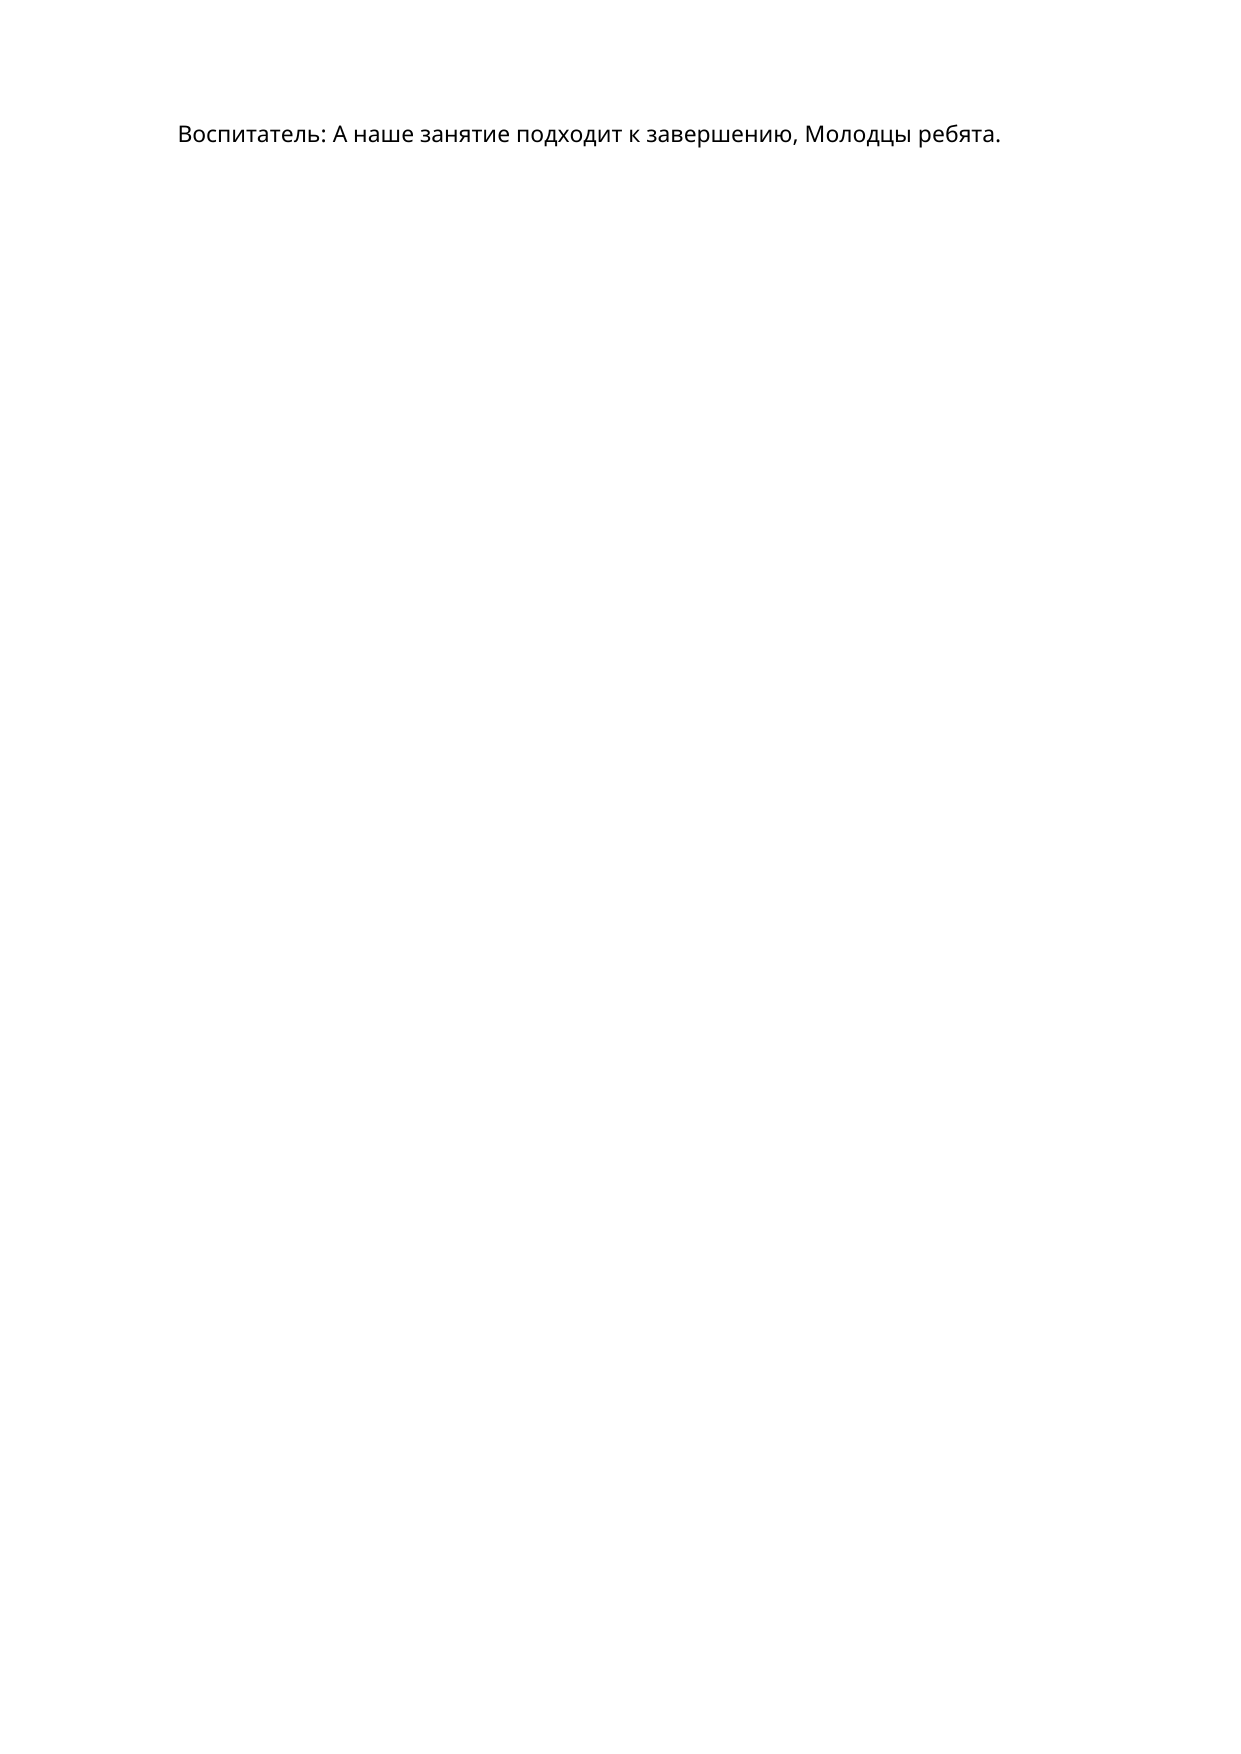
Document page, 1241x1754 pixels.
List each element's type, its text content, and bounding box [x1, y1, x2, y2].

text Воспитатель: А наше занятие подходит к завершению, Молодцы ребята. [177, 118, 1152, 149]
